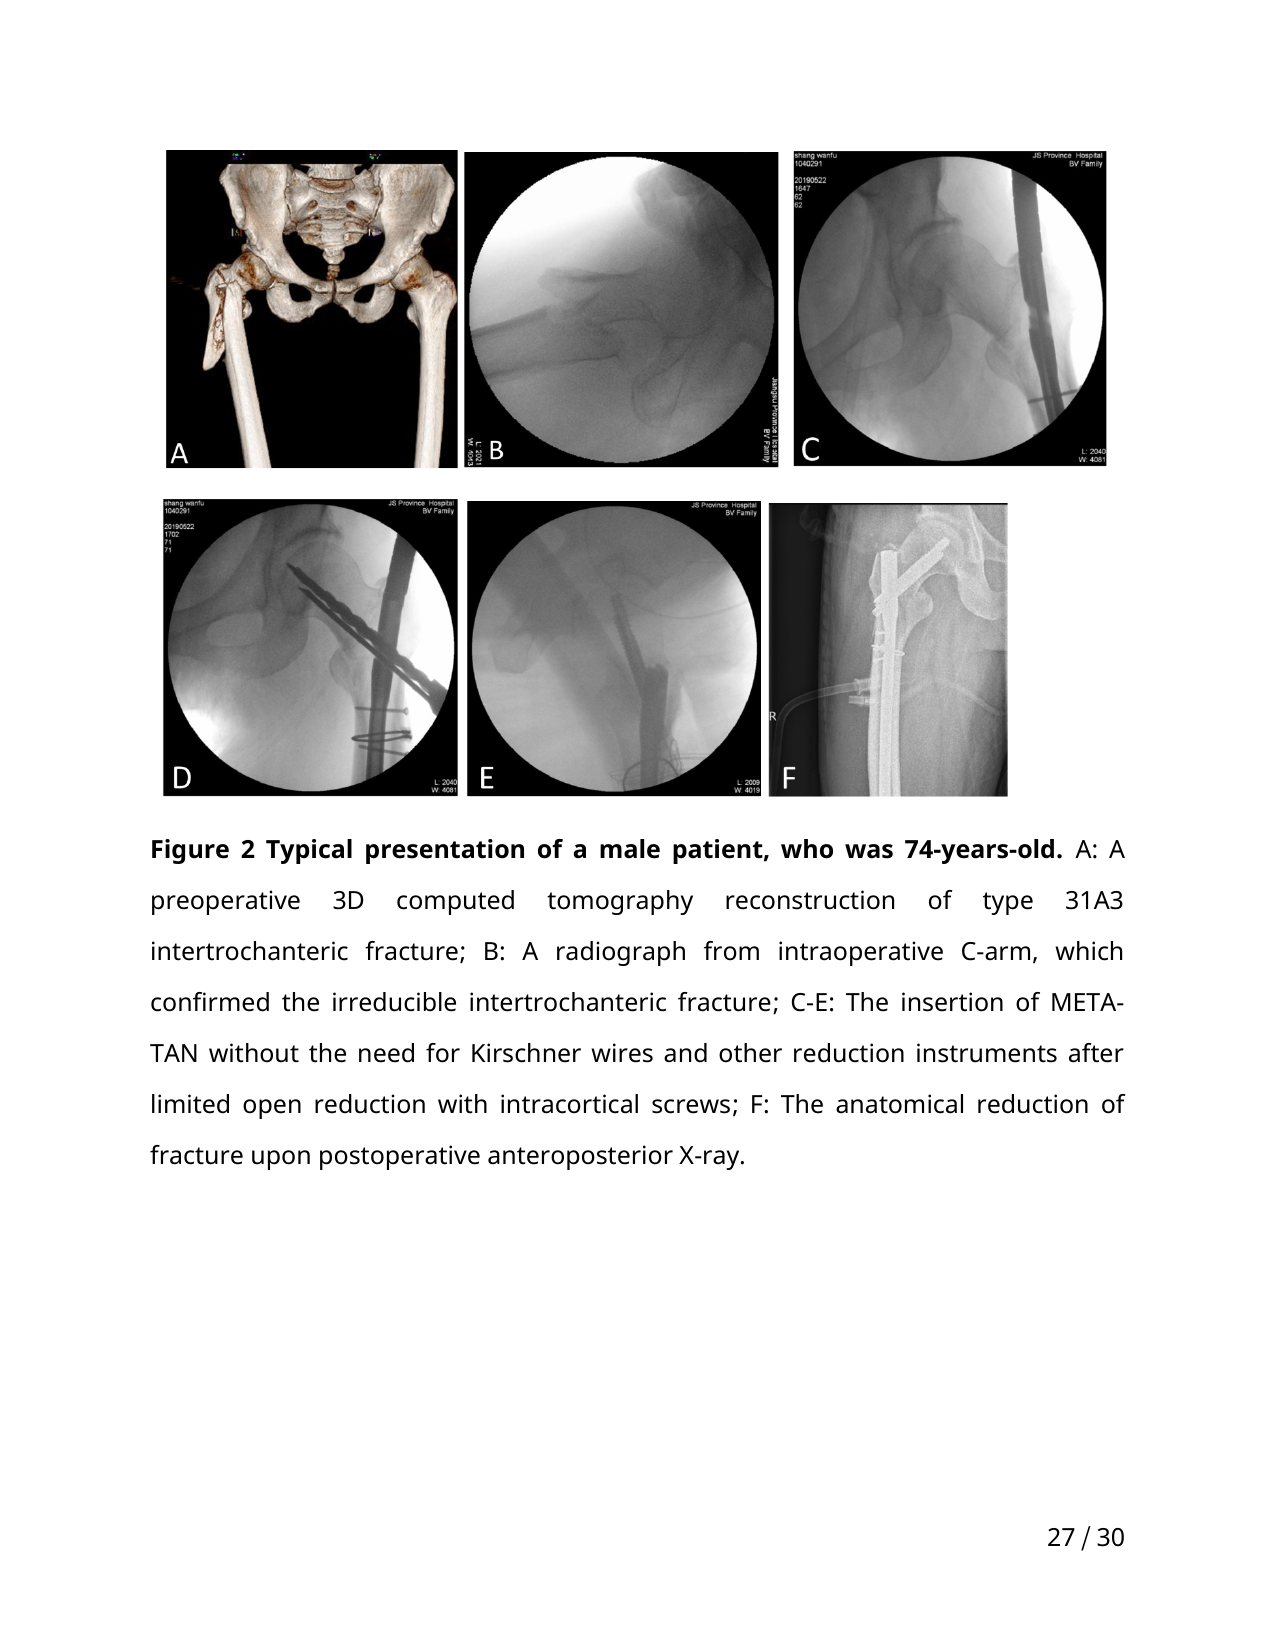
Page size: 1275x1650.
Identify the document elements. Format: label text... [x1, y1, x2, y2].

picture [150, 150, 458, 483]
picture [150, 499, 1008, 818]
text Figure 2 Typical presentation of a male patient, who was 74-years-old. A: A preoperative 3D computed tomography reconstruction of type 31A3 intertrochanteric fracture; B: A radiograph from intraoperative C-arm, which confirmed the irreducible intertrochanteric fracture; C-E: The insertion of META-TAN without the need for Kirschner wires and other reduction instruments after limited open reduction with intracortical screws; F: The anatomical reduction of fracture upon postoperative anteroposterior X-ray. [150, 832, 1125, 1172]
picture [464, 151, 1107, 483]
